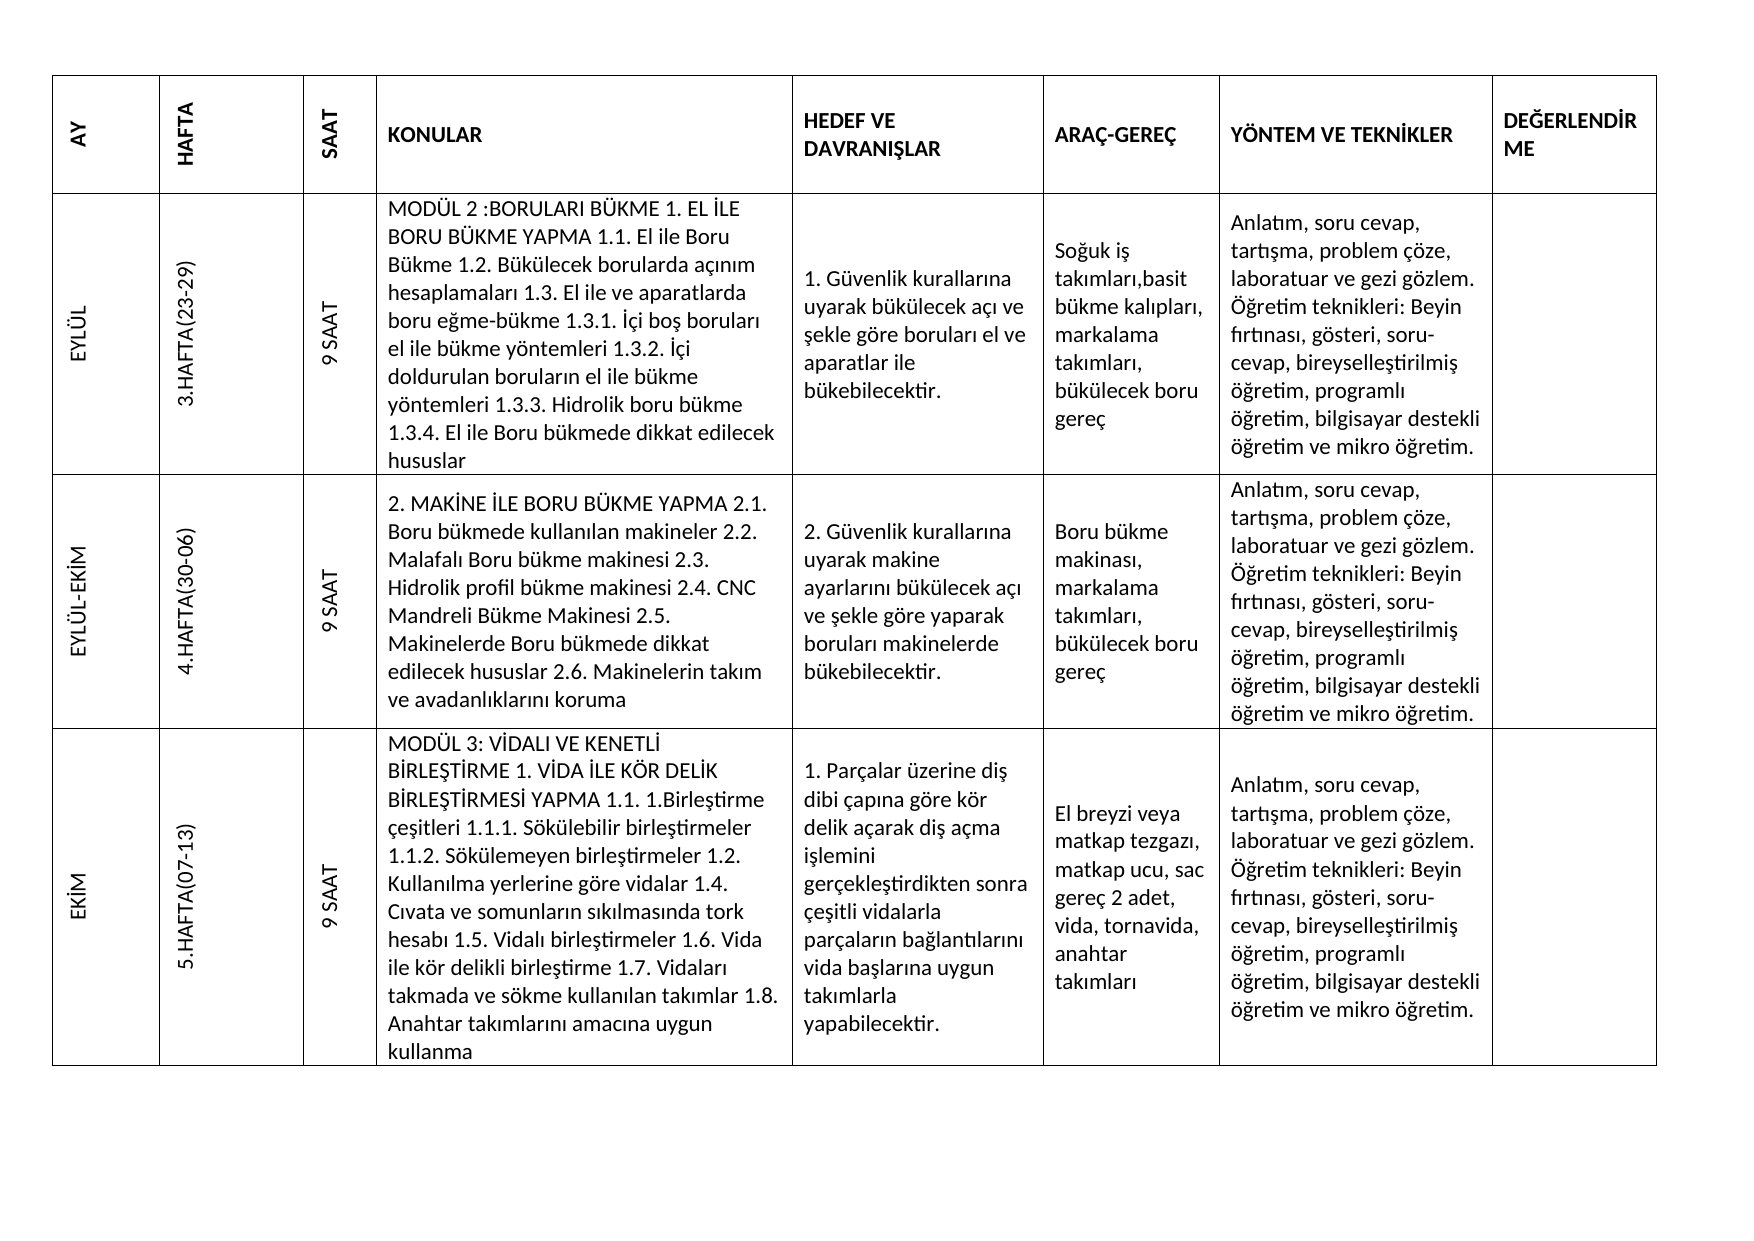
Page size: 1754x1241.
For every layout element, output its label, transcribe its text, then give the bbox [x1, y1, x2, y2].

table_header DEĞERLENDİRME [1493, 76, 1656, 193]
table_cell MODÜL 2 :BORULARI BÜKME 1. EL İLE BORU BÜKME YAPMA 1.1. El ile Boru Bükme 1.2. Bükülecek borularda açınım hesaplamaları 1.3. El ile ve aparatlarda boru eğme-bükme 1.3.1. İçi boş boruları el ile bükme yöntemleri 1.3.2. İçi doldurulan boruların el ile bükme yöntemleri 1.3.3. Hidrolik boru bükme 1.3.4. El ile Boru bükmede dikkat edilecek hususlar [377, 194, 792, 474]
table_cell EYLÜL [53, 194, 159, 474]
table_header YÖNTEM VE TEKNİKLER [1220, 76, 1492, 193]
table_cell [1493, 475, 1656, 728]
table_cell Soğuk iş takımları,basit bükme kalıpları, markalama takımları, bükülecek boru gereç [1044, 194, 1219, 474]
table_header ARAÇ-GEREÇ [1044, 76, 1219, 193]
table_cell 9 SAAT [304, 475, 376, 728]
table_cell 2. MAKİNE İLE BORU BÜKME YAPMA 2.1. Boru bükmede kullanılan makineler 2.2. Malafalı Boru bükme makinesi 2.3. Hidrolik profil bükme makinesi 2.4. CNC Mandreli Bükme Makinesi 2.5. Makinelerde Boru bükmede dikkat edilecek hususlar 2.6. Makinelerin takım ve avadanlıklarını koruma [377, 475, 792, 728]
table_header HEDEF VE DAVRANIŞLAR [793, 76, 1043, 193]
table_cell 4.HAFTA(30-06) [160, 475, 303, 728]
table_header SAAT [304, 76, 376, 193]
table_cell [1220, 194, 1492, 474]
table_cell 5.HAFTA(07-13) [160, 729, 303, 1065]
table_cell 3.HAFTA(23-29) [160, 194, 303, 474]
table_cell 1. Güvenlik kurallarına uyarak bükülecek açı ve şekle göre boruları el ve aparatlar ile bükebilecektir. [793, 194, 1043, 474]
table_cell [1493, 194, 1656, 474]
table_cell EKİM [53, 729, 159, 1065]
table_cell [1220, 729, 1492, 1065]
table_cell [1493, 729, 1656, 1065]
table_cell 1. Parçalar üzerine diş dibi çapına göre kör delik açarak diş açma işlemini gerçekleştirdikten sonra çeşitli vidalarla parçaların bağlantılarını vida başlarına uygun takımlarla yapabilecektir. [793, 729, 1043, 1065]
table_cell Boru bükme makinası, markalama takımları, bükülecek boru gereç [1044, 475, 1219, 728]
table_header AY [53, 76, 159, 193]
table_cell 9 SAAT [304, 194, 376, 474]
table_header HAFTA [160, 76, 303, 193]
table_header KONULAR [377, 76, 792, 193]
table_cell MODÜL 3: VİDALI VE KENETLİ BİRLEŞTİRME 1. VİDA İLE KÖR DELİK BİRLEŞTİRMESİ YAPMA 1.1. 1.Birleştirme çeşitleri 1.1.1. Sökülebilir birleştirmeler 1.1.2. Sökülemeyen birleştirmeler 1.2. Kullanılma yerlerine göre vidalar 1.4. Cıvata ve somunların sıkılmasında tork hesabı 1.5. Vidalı birleştirmeler 1.6. Vida ile kör delikli birleştirme 1.7. Vidaları takmada ve sökme kullanılan takımlar 1.8. Anahtar takımlarını amacına uygun kullanma [377, 729, 792, 1065]
table_cell EYLÜL-EKİM [53, 475, 159, 728]
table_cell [1044, 729, 1219, 1065]
table_cell 2. Güvenlik kurallarına uyarak makine ayarlarını bükülecek açı ve şekle göre yaparak boruları makinelerde bükebilecektir. [793, 475, 1043, 728]
table_cell 9 SAAT [304, 729, 376, 1065]
